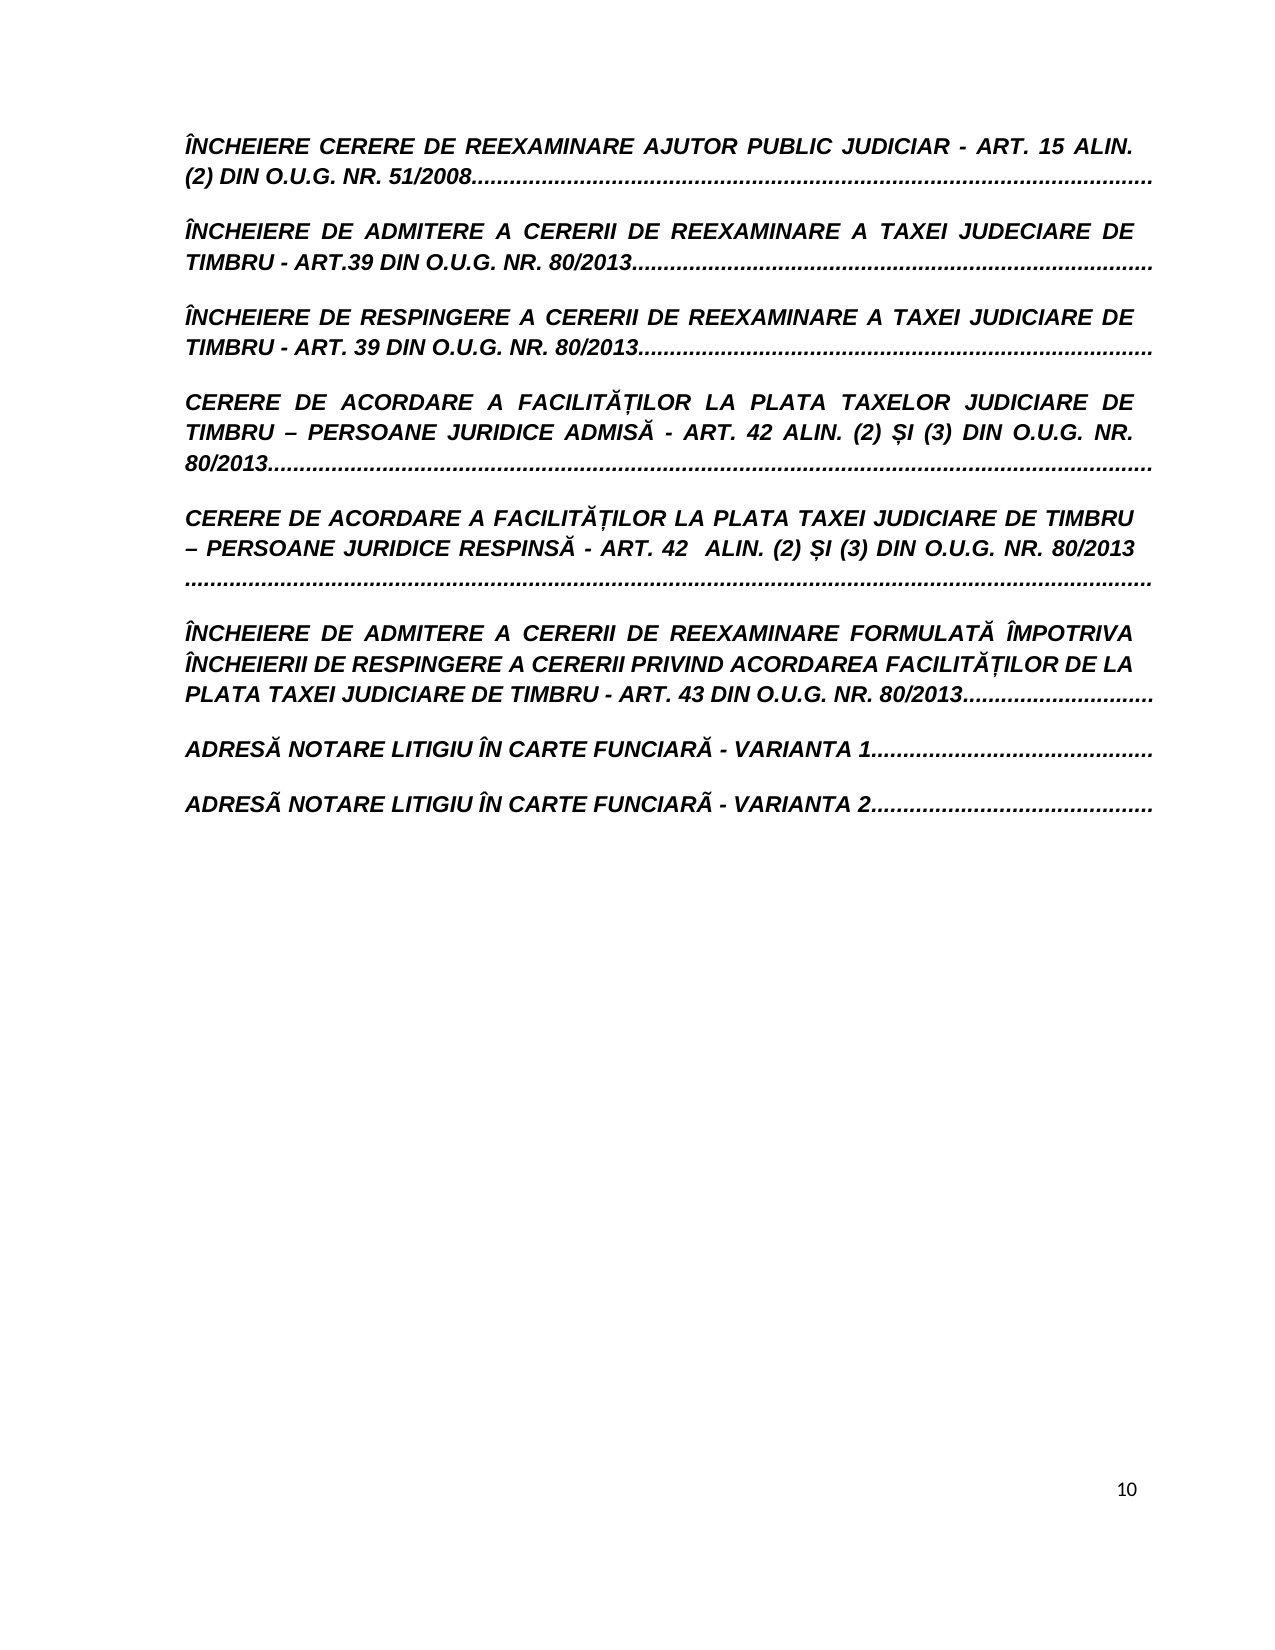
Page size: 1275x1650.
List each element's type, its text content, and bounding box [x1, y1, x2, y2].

text CERERE DE ACORDARE A FACILITĂȚILOR LA PLATA TAXELOR JUDICIARE DE TIMBRU – PERSOANE JURIDICE ADMISĂ - ART. 42 ALIN. (2) ȘI (3) DIN O.U.G. NR. 80/2013 280 [185, 389, 1137, 476]
text ÎNCHEIERE DE ADMITERE A CERERII DE REEXAMINARE FORMULATĂ ÎMPOTRIVA ÎNCHEIERII DE RESPINGERE A CERERII PRIVIND ACORDAREA FACILITĂȚILOR DE LA PLATA TAXEI JUDICIARE DE TIMBRU - ART. 43 DIN O.U.G. NR. 80/2013 284 [185, 620, 1137, 707]
text ADRESÃ NOTARE LITIGIU ÎN CARTE FUNCIARÃ - VARIANTA 2 287 [185, 791, 1137, 818]
text ÎNCHEIERE DE RESPINGERE A CERERII DE REEXAMINARE A TAXEI JUDICIARE DE TIMBRU - ART. 39 DIN O.U.G. NR. 80/2013 278 [185, 304, 1137, 360]
text ÎNCHEIERE DE ADMITERE A CERERII DE REEXAMINARE A TAXEI JUDECIARE DE TIMBRU - ART.39 DIN O.U.G. NR. 80/2013 276 [185, 218, 1137, 275]
text CERERE DE ACORDARE A FACILITĂȚILOR LA PLATA TAXEI JUDICIARE DE TIMBRU – PERSOANE JURIDICE RESPINSĂ - ART. 42 ALIN. (2) ȘI (3) DIN O.U.G. NR. 80/2013 282 [185, 505, 1137, 592]
text ÎNCHEIERE CERERE DE REEXAMINARE AJUTOR PUBLIC JUDICIAR - ART. 15 ALIN. (2) DIN O.U.G. NR. 51/2008 274 [185, 133, 1137, 189]
text ADRESĂ NOTARE LITIGIU ÎN CARTE FUNCIARĂ - VARIANTA 1 286 [185, 736, 1137, 762]
